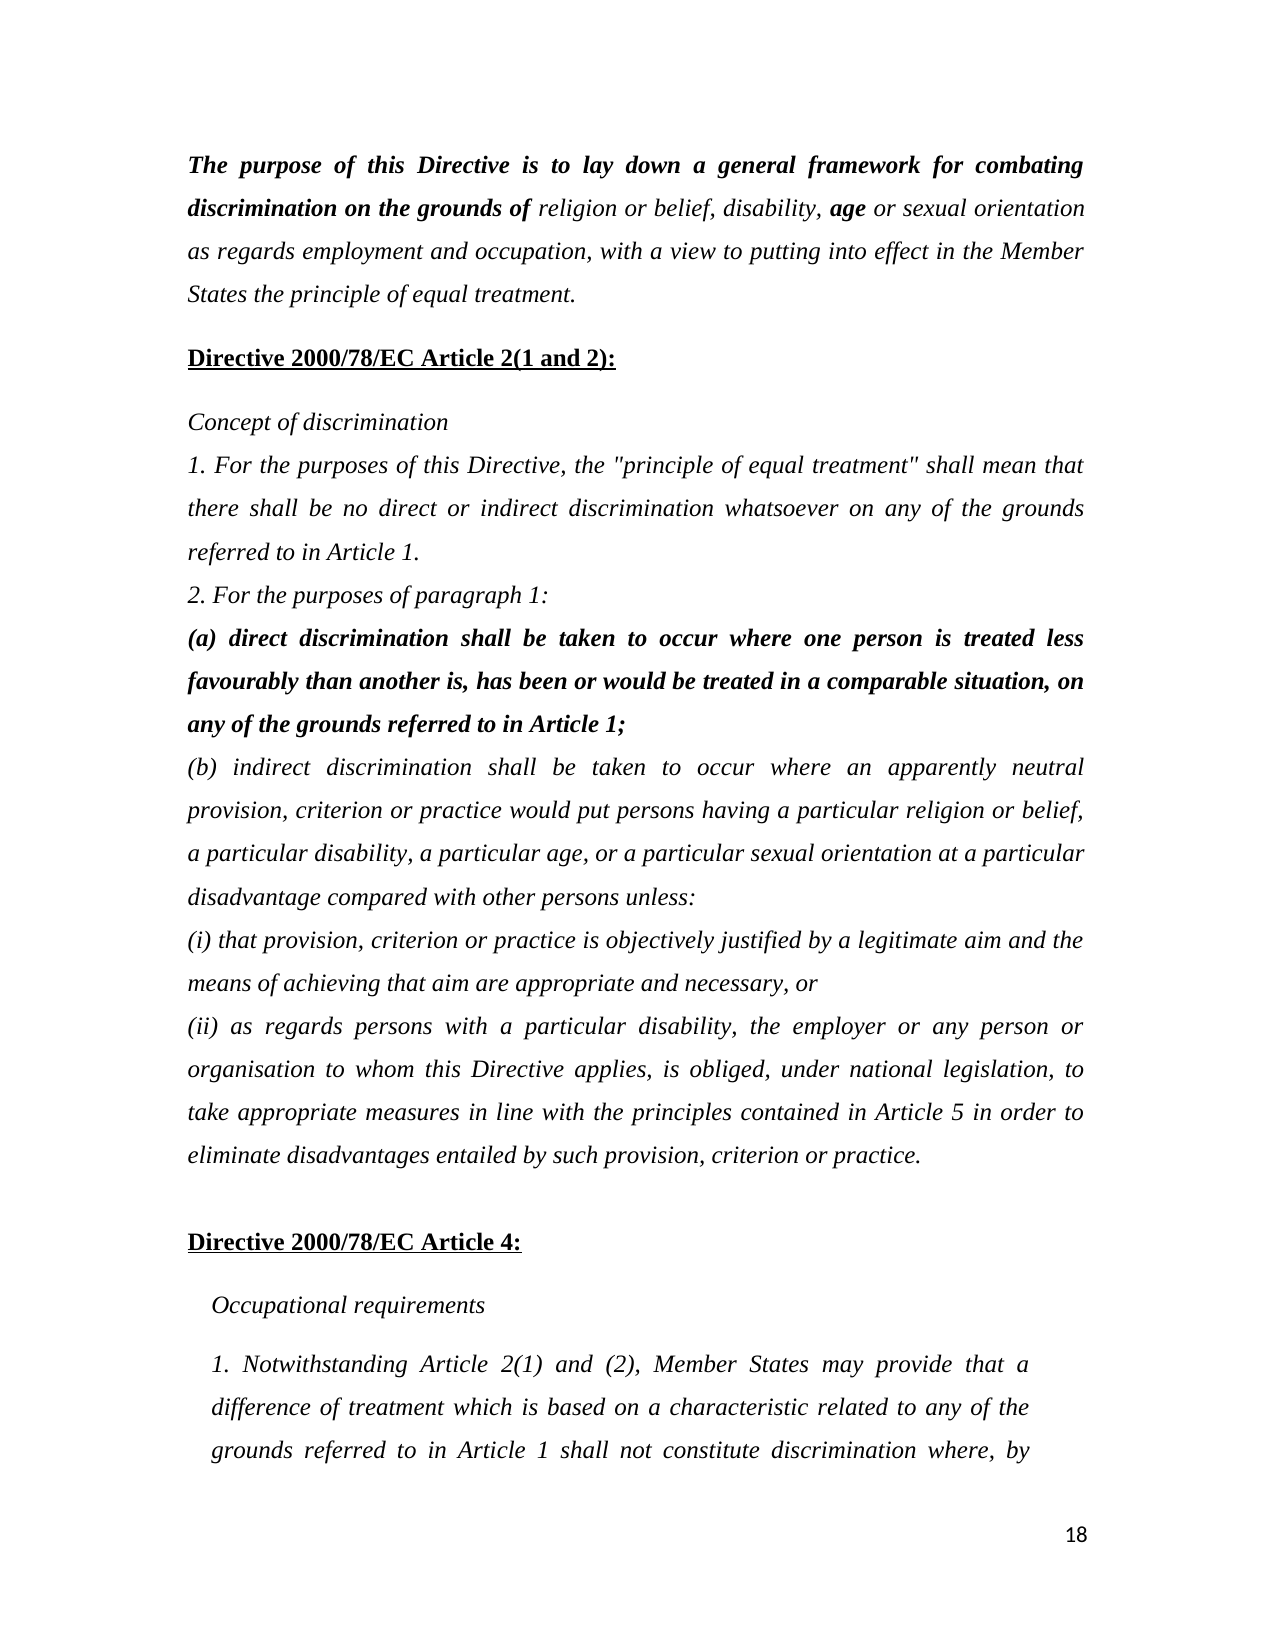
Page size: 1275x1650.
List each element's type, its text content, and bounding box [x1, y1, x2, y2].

text (ii) as regards persons with a particular disability, the employer or any person or organisation to whom this Directive applies, is obliged, under national legislation, to take appropriate measures in line with the principles contained in Article 5 in order to eliminate disadvantages entailed by such provision, criterion or practice. [187, 1011, 1087, 1169]
text 2. For the purposes of paragraph 1: [187, 580, 1087, 608]
text The purpose of this Directive is to lay down a general framework for combating discrimination on the grounds of religion or belief, disability, age or sexual orientation as regards employment and occupation, with a view to putting into effect in the Member States the principle of equal treatment. [187, 150, 1087, 308]
text Occupational requirements [211, 1291, 1033, 1319]
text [211, 1349, 1033, 1464]
text Directive 2000/78/EC Article 2(1 and 2): [187, 343, 1087, 372]
text (b) indirect discrimination shall be taken to occur where an apparently neutral provision, criterion or practice would put persons having a particular religion or belief, a particular disability, a particular age, or a particular sexual orientation at a particular disadvantage compared with other persons unless: [187, 752, 1087, 910]
text (i) that provision, criterion or practice is objectively justified by a legitimate aim and the means of achieving that aim are appropriate and necessary, or [187, 925, 1087, 997]
text 1. For the purposes of this Directive, the "principle of equal treatment" shall mean that there shall be no direct or indirect discrimination whatsoever on any of the grounds referred to in Article 1. [187, 450, 1087, 565]
text Directive 2000/78/EC Article 4: [187, 1227, 1087, 1255]
text Concept of discrimination [187, 407, 1087, 436]
text (a) direct discrimination shall be taken to occur where one person is treated less favourably than another is, has been or would be treated in a comparable situation, on any of the grounds referred to in Article 1; [187, 623, 1087, 738]
